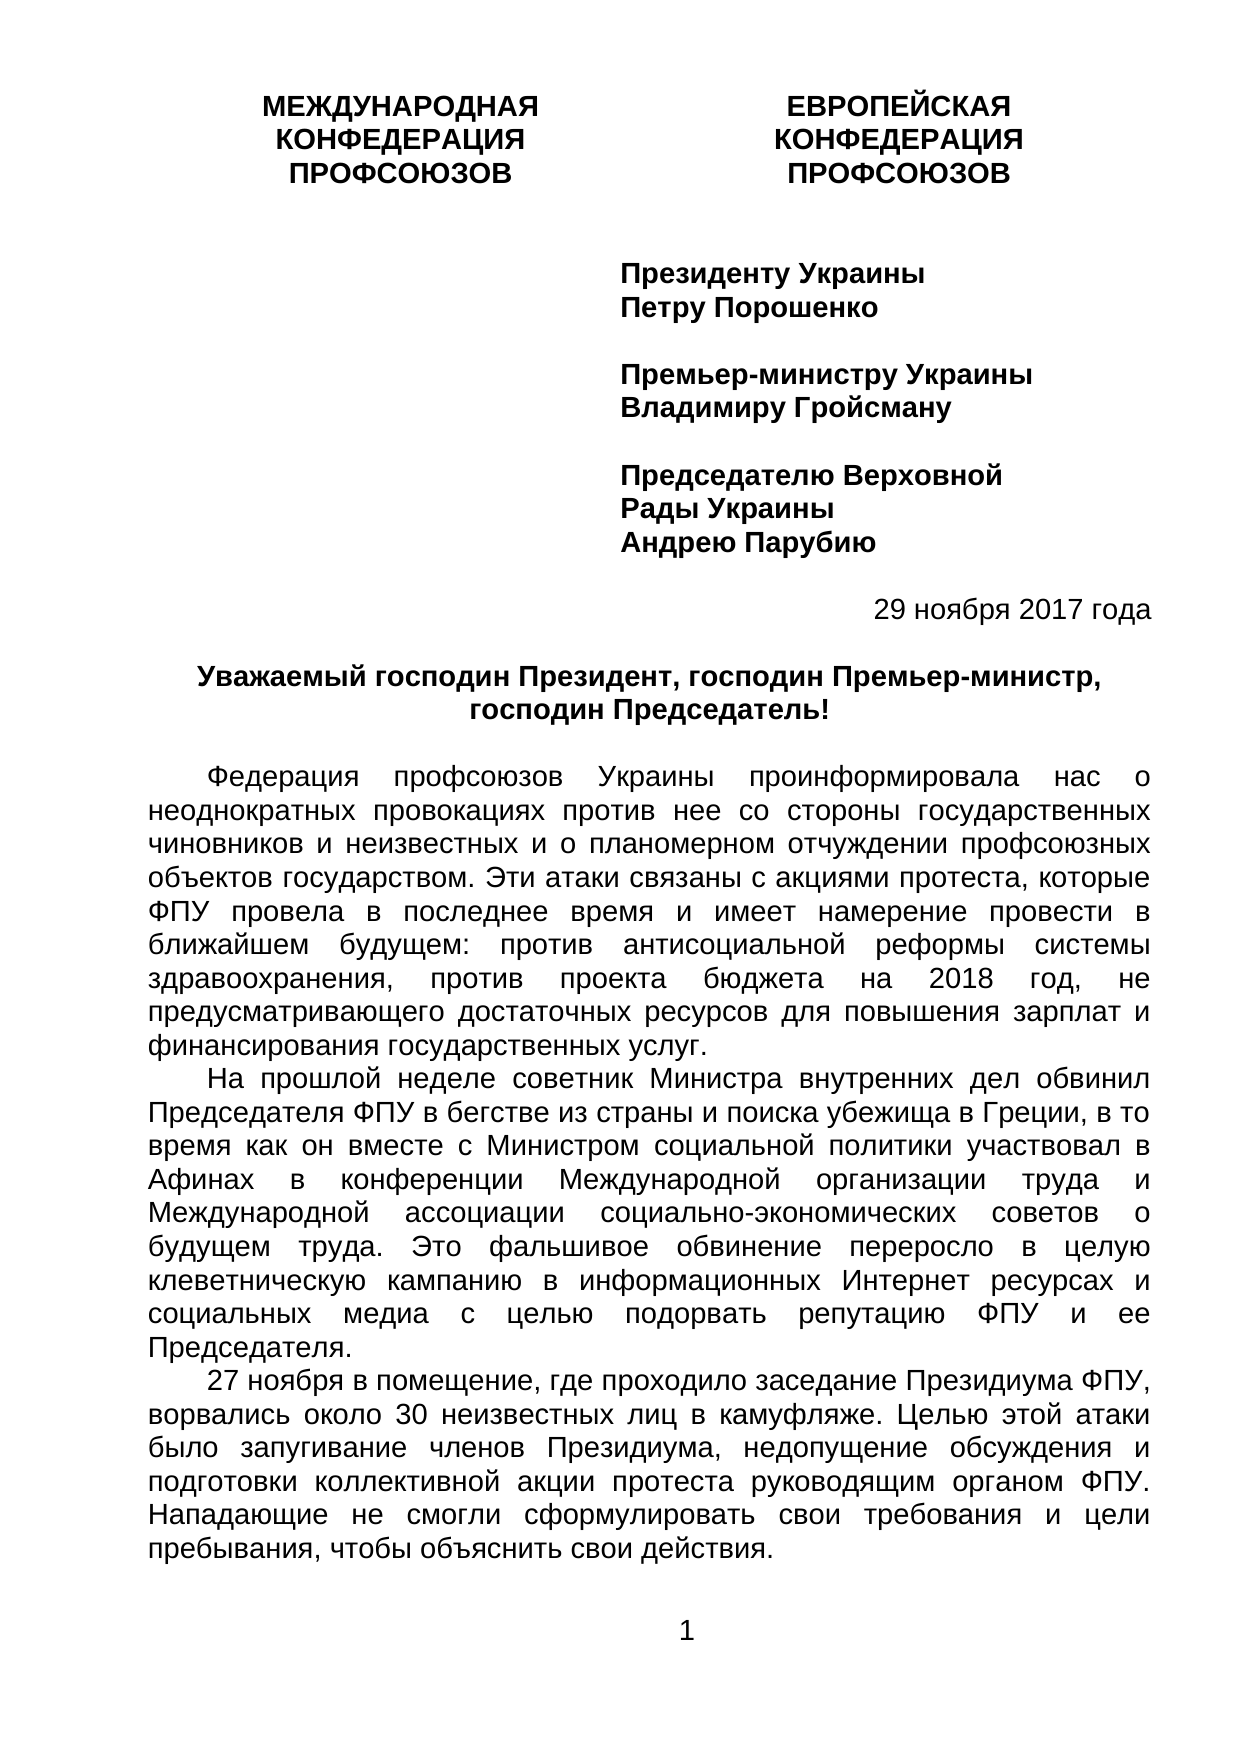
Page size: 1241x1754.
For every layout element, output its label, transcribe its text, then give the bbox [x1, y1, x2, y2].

text 29 ноября 2017 года [148, 592, 1152, 625]
table_header МЕЖДУНАРОДНАЯ КОНФЕДЕРАЦИЯ ПРОФСОЮЗОВ [151, 89, 649, 189]
text Петру Порошенко [148, 290, 1152, 323]
text Председателю Верховной [148, 457, 1152, 491]
text Владимиру Гройсману [148, 390, 1152, 424]
text На прошлой неделе советник Министра внутренних дел обвинил Председателя ФПУ в бегстве из страны и поиска убежища в Греции, в то время как он вместе с Министром социальной политики участвовал в Афинах в конференции Международной организации труда и Международной ассоциации социально-экономических советов о будущем труда. Это фальшивое обвинение переросло в целую клеветническую кампанию в информационных Интернет ресурсах и социальных медиа с целью подорвать репутацию ФПУ и ее Председателя. [148, 1061, 1152, 1363]
text Премьер-министру Украины [148, 357, 1152, 390]
text Андрею Парубию [148, 524, 1152, 558]
text Федерация профсоюзов Украины проинформировала нас о неоднократных провокациях против нее со стороны государственных чиновников и неизвестных и о планомерном отчуждении профсоюзных объектов государством. Эти атаки связаны с акциями протеста, которые ФПУ провела в последнее время и имеет намерение провести в ближайшем будущем: против антисоциальной реформы системы здравоохранения, против проекта бюджета на 2018 год, не предусматривающего достаточных ресурсов для повышения зарплат и финансирования государственных услуг. [148, 759, 1152, 1061]
text Уважаемый господин Президент, господин Премьер-министр, господин Председатель! [148, 659, 1152, 726]
table_header ЕВРОПЕЙСКАЯ КОНФЕДЕРАЦИЯ ПРОФСОЮЗОВ [650, 89, 1148, 189]
text 27 ноября в помещение, где проходило заседание Президиума ФПУ, ворвались около 30 неизвестных лиц в камуфляже. Целью этой атаки было запугивание членов Президиума, недопущение обсуждения и подготовки коллективной акции протеста руководящим органом ФПУ. Нападающие не смогли сформулировать свои требования и цели пребывания, чтобы объяснить свои действия. [148, 1363, 1152, 1564]
text Рады Украины [148, 491, 1152, 524]
text Президенту Украины [148, 256, 1152, 290]
